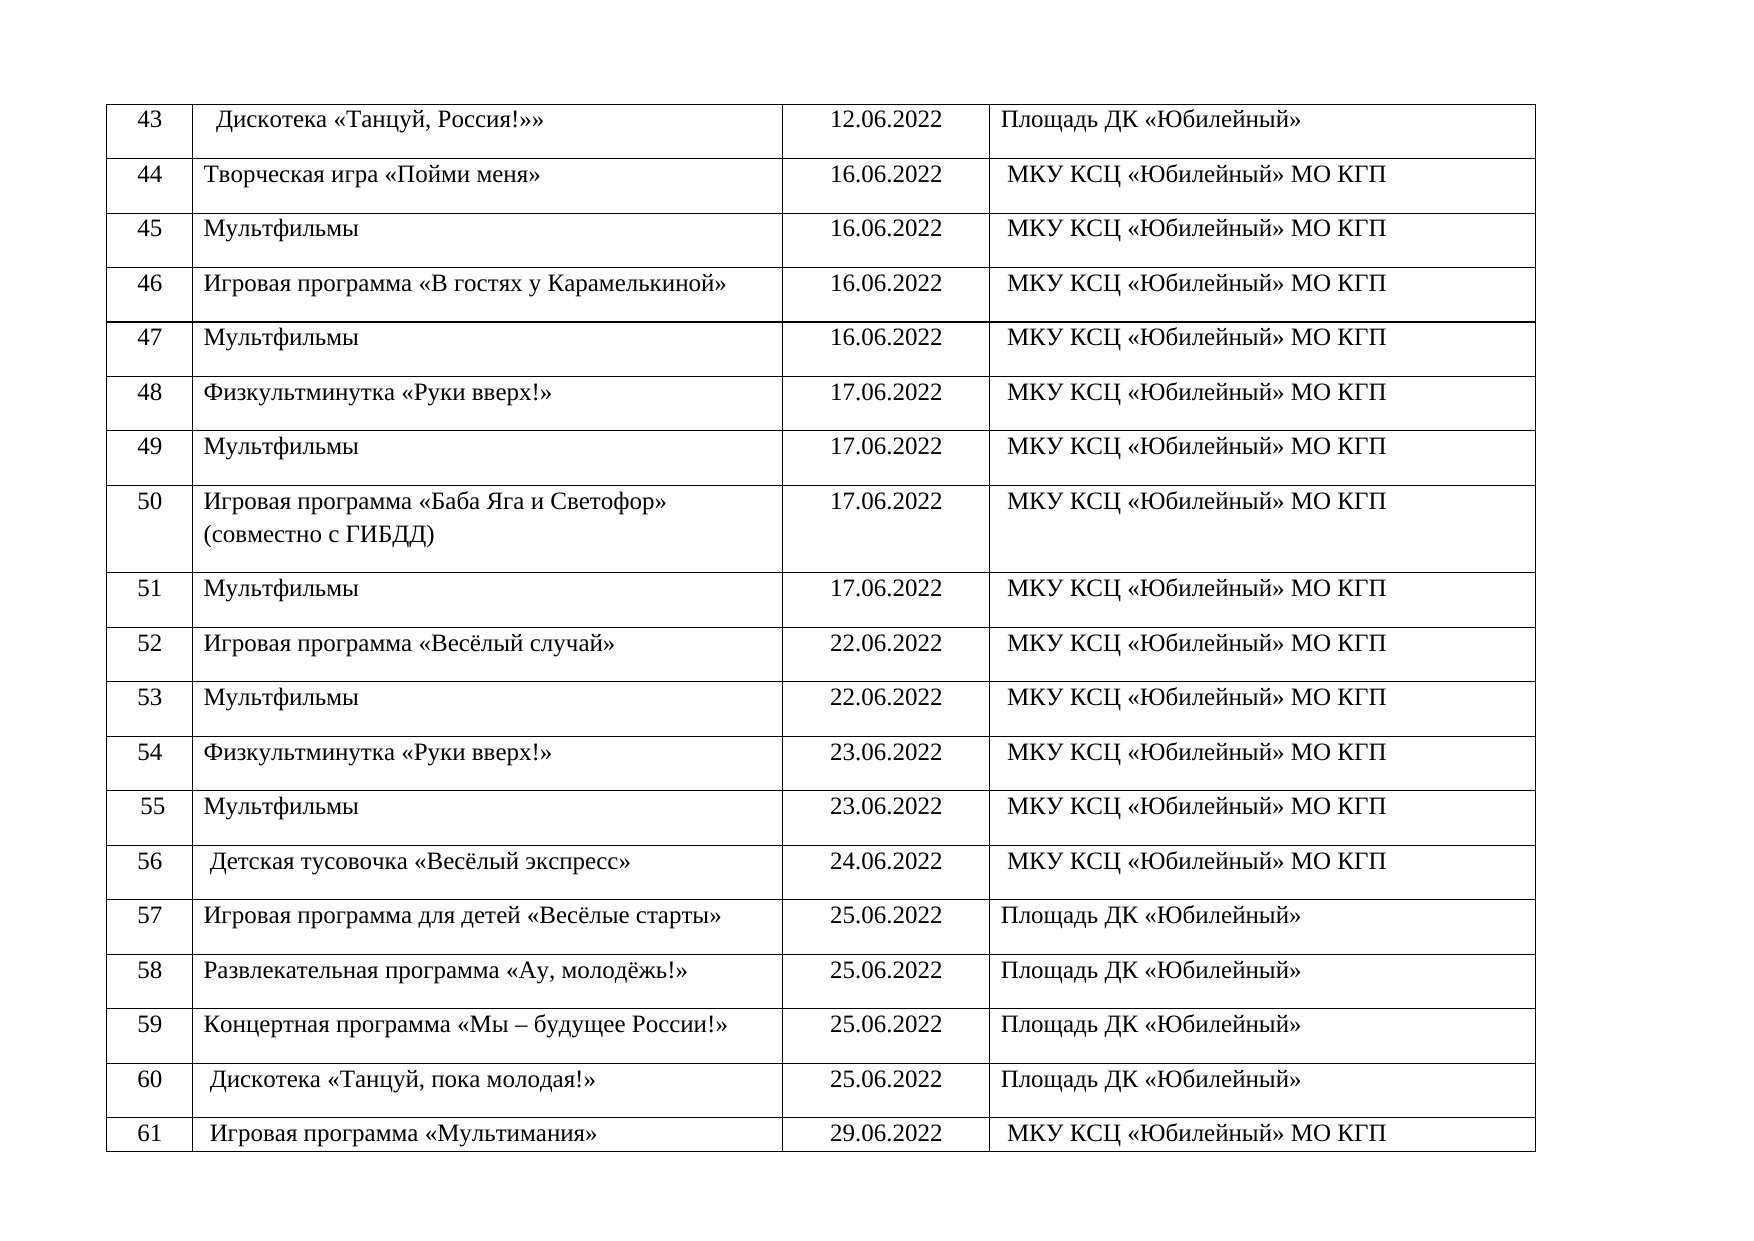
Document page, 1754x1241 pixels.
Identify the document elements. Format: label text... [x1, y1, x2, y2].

table_cell Мультфильмы [193, 431, 782, 485]
table_cell Детская тусовочка «Весёлый экспресс» [193, 846, 782, 899]
table_cell 25.06.2022 [783, 1009, 989, 1063]
table_cell МКУ КСЦ «Юбилейный» МО КГП [990, 682, 1535, 736]
table_cell 23.06.2022 [783, 737, 989, 790]
table_cell 46 [107, 268, 192, 321]
table_cell 51 [107, 573, 192, 627]
table_cell 59 [107, 1009, 192, 1063]
table_cell Игровая программа «В гостях у Карамелькиной» [193, 268, 782, 321]
table_cell 56 [107, 846, 192, 899]
table_cell 17.06.2022 [783, 573, 989, 627]
table_cell 17.06.2022 [783, 486, 989, 572]
table_cell 47 [107, 323, 192, 376]
table_cell 58 [107, 955, 192, 1008]
table_cell 57 [107, 900, 192, 954]
table_cell 16.06.2022 [783, 268, 989, 321]
table_cell Дискотека «Танцуй, Россия!»» [193, 105, 782, 158]
table_cell МКУ КСЦ «Юбилейный» МО КГП [990, 323, 1535, 376]
table_cell 16.06.2022 [783, 214, 989, 267]
table_cell Мультфильмы [193, 323, 782, 376]
table_cell Физкультминутка «Руки вверх!» [193, 377, 782, 430]
table_cell 43 [107, 105, 192, 158]
table_cell Игровая программа «Весёлый случай» [193, 628, 782, 681]
table_cell Творческая игра «Пойми меня» [193, 159, 782, 212]
table_cell Дискотека «Танцуй, пока молодая!» [193, 1064, 782, 1117]
table_cell 24.06.2022 [783, 846, 989, 899]
table_cell Площадь ДК «Юбилейный» [990, 900, 1535, 954]
table_cell МКУ КСЦ «Юбилейный» МО КГП [990, 846, 1535, 899]
table_cell 52 [107, 628, 192, 681]
table_cell Игровая программа «Баба Яга и Светофор» (совместно с ГИБДД) [193, 486, 782, 572]
table_cell Мультфильмы [193, 214, 782, 267]
table_cell МКУ КСЦ «Юбилейный» МО КГП [990, 268, 1535, 321]
table_cell МКУ КСЦ «Юбилейный» МО КГП [990, 431, 1535, 485]
table_cell Мультфильмы [193, 573, 782, 627]
table_cell МКУ КСЦ «Юбилейный» МО КГП [990, 791, 1535, 845]
table_cell 55 [107, 791, 192, 845]
table_cell Мультфильмы [193, 791, 782, 845]
table_cell 25.06.2022 [783, 955, 989, 1008]
table_cell МКУ КСЦ «Юбилейный» МО КГП [990, 377, 1535, 430]
table_cell 53 [107, 682, 192, 736]
table_cell 12.06.2022 [783, 105, 989, 158]
table_cell 23.06.2022 [783, 791, 989, 845]
table_cell Концертная программа «Мы – будущее России!» [193, 1009, 782, 1063]
table_cell МКУ КСЦ «Юбилейный» МО КГП [990, 486, 1535, 572]
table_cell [990, 105, 1535, 158]
table_cell 29.06.2022 [783, 1118, 989, 1151]
table_cell 16.06.2022 [783, 159, 989, 212]
table_cell 44 [107, 159, 192, 212]
table_cell Площадь ДК «Юбилейный» [990, 1064, 1535, 1117]
table_cell МКУ КСЦ «Юбилейный» МО КГП [990, 737, 1535, 790]
table_cell МКУ КСЦ «Юбилейный» МО КГП [990, 573, 1535, 627]
table_cell Физкультминутка «Руки вверх!» [193, 737, 782, 790]
table_cell 49 [107, 431, 192, 485]
table_cell МКУ КСЦ «Юбилейный» МО КГП [990, 628, 1535, 681]
table_cell 22.06.2022 [783, 628, 989, 681]
table_cell 22.06.2022 [783, 682, 989, 736]
table_cell 17.06.2022 [783, 377, 989, 430]
table_cell 45 [107, 214, 192, 267]
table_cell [990, 1118, 1535, 1151]
table_cell Игровая программа для детей «Весёлые старты» [193, 900, 782, 954]
table_cell Площадь ДК «Юбилейный» [990, 1009, 1535, 1063]
table_cell МКУ КСЦ «Юбилейный» МО КГП [990, 159, 1535, 212]
table_cell 25.06.2022 [783, 1064, 989, 1117]
table_cell 17.06.2022 [783, 431, 989, 485]
table_cell 25.06.2022 [783, 900, 989, 954]
table_cell Площадь ДК «Юбилейный» [990, 955, 1535, 1008]
table_cell 61 [107, 1118, 192, 1151]
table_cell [193, 1118, 782, 1151]
table_cell МКУ КСЦ «Юбилейный» МО КГП [990, 214, 1535, 267]
table_cell Развлекательная программа «Ау, молодёжь!» [193, 955, 782, 1008]
table_cell Мультфильмы [193, 682, 782, 736]
table_cell 60 [107, 1064, 192, 1117]
table_cell 16.06.2022 [783, 323, 989, 376]
table_cell 54 [107, 737, 192, 790]
table_cell 48 [107, 377, 192, 430]
table_cell 50 [107, 486, 192, 572]
